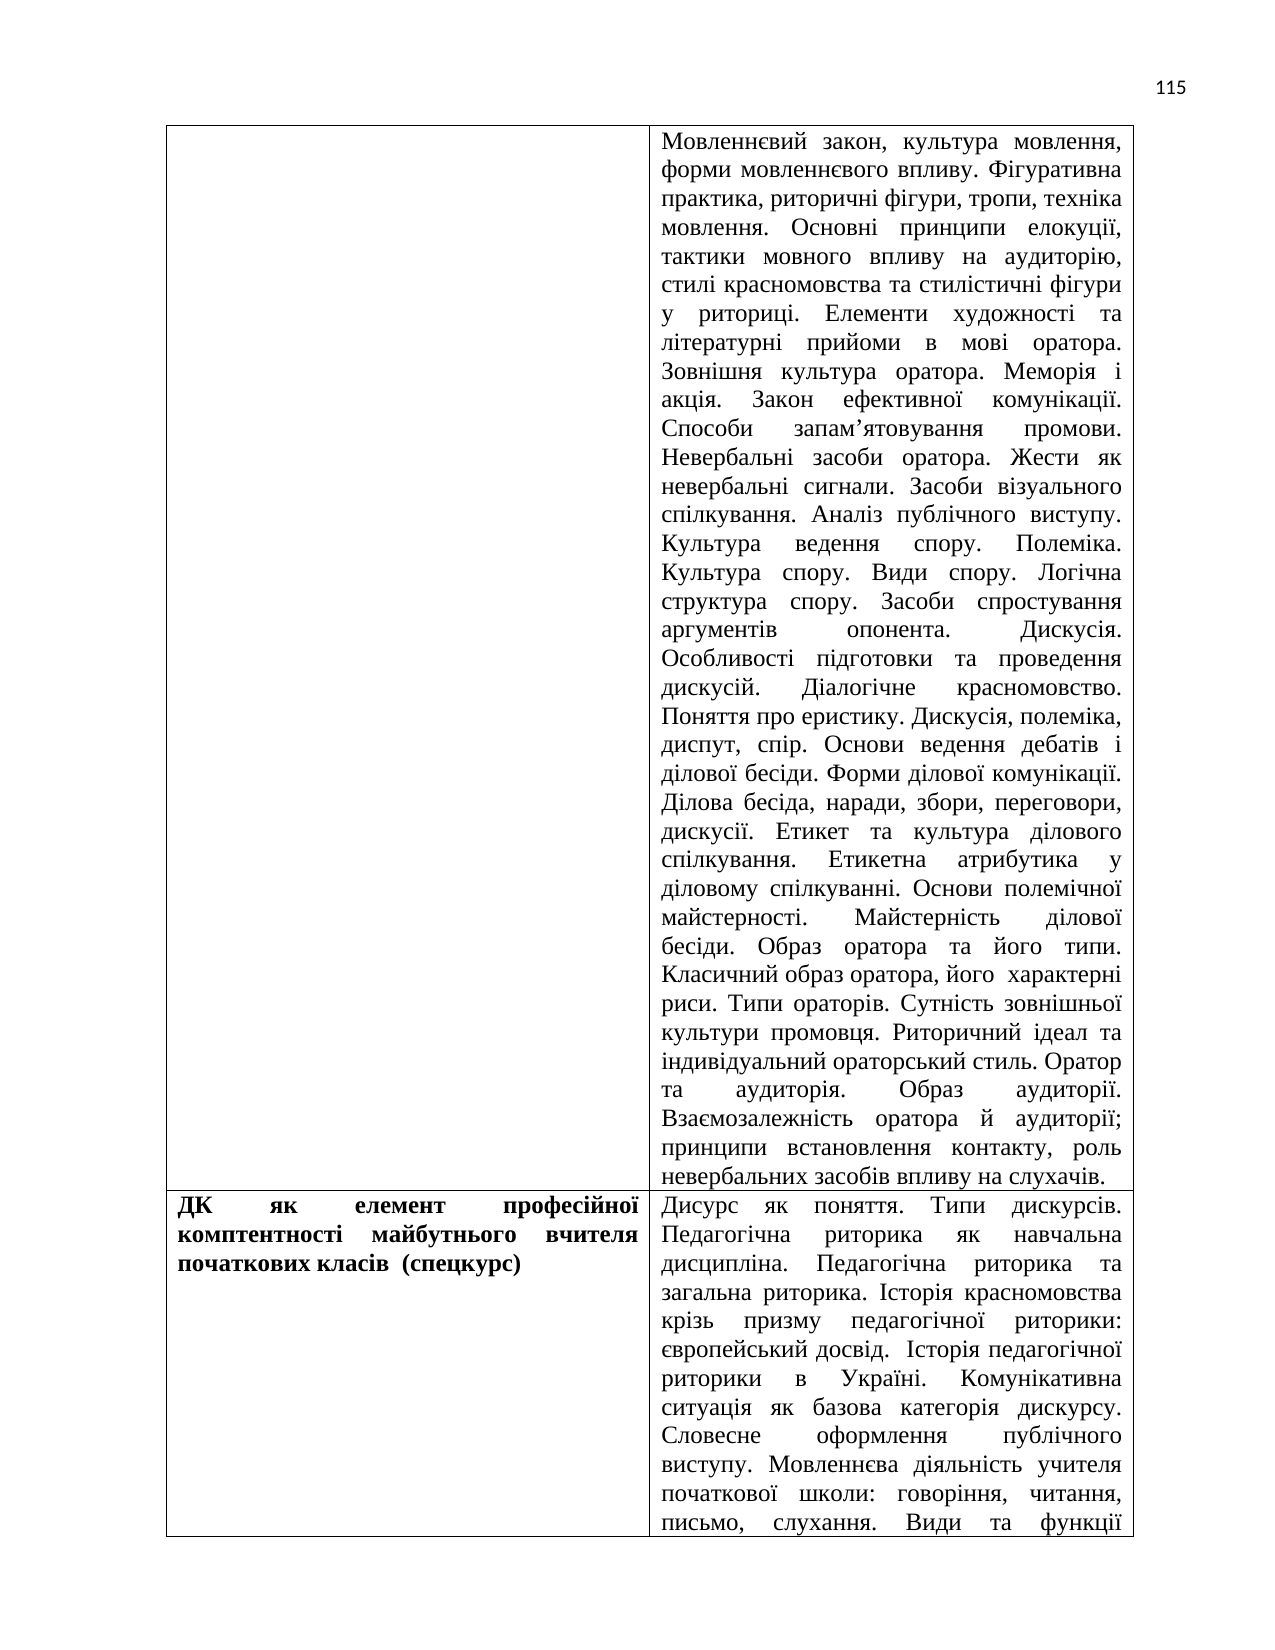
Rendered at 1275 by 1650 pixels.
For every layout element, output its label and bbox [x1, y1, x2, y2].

table_cell [167, 126, 649, 1189]
table_cell [650, 1191, 1133, 1536]
table_cell [167, 1191, 649, 1536]
table_cell [650, 126, 1133, 1189]
